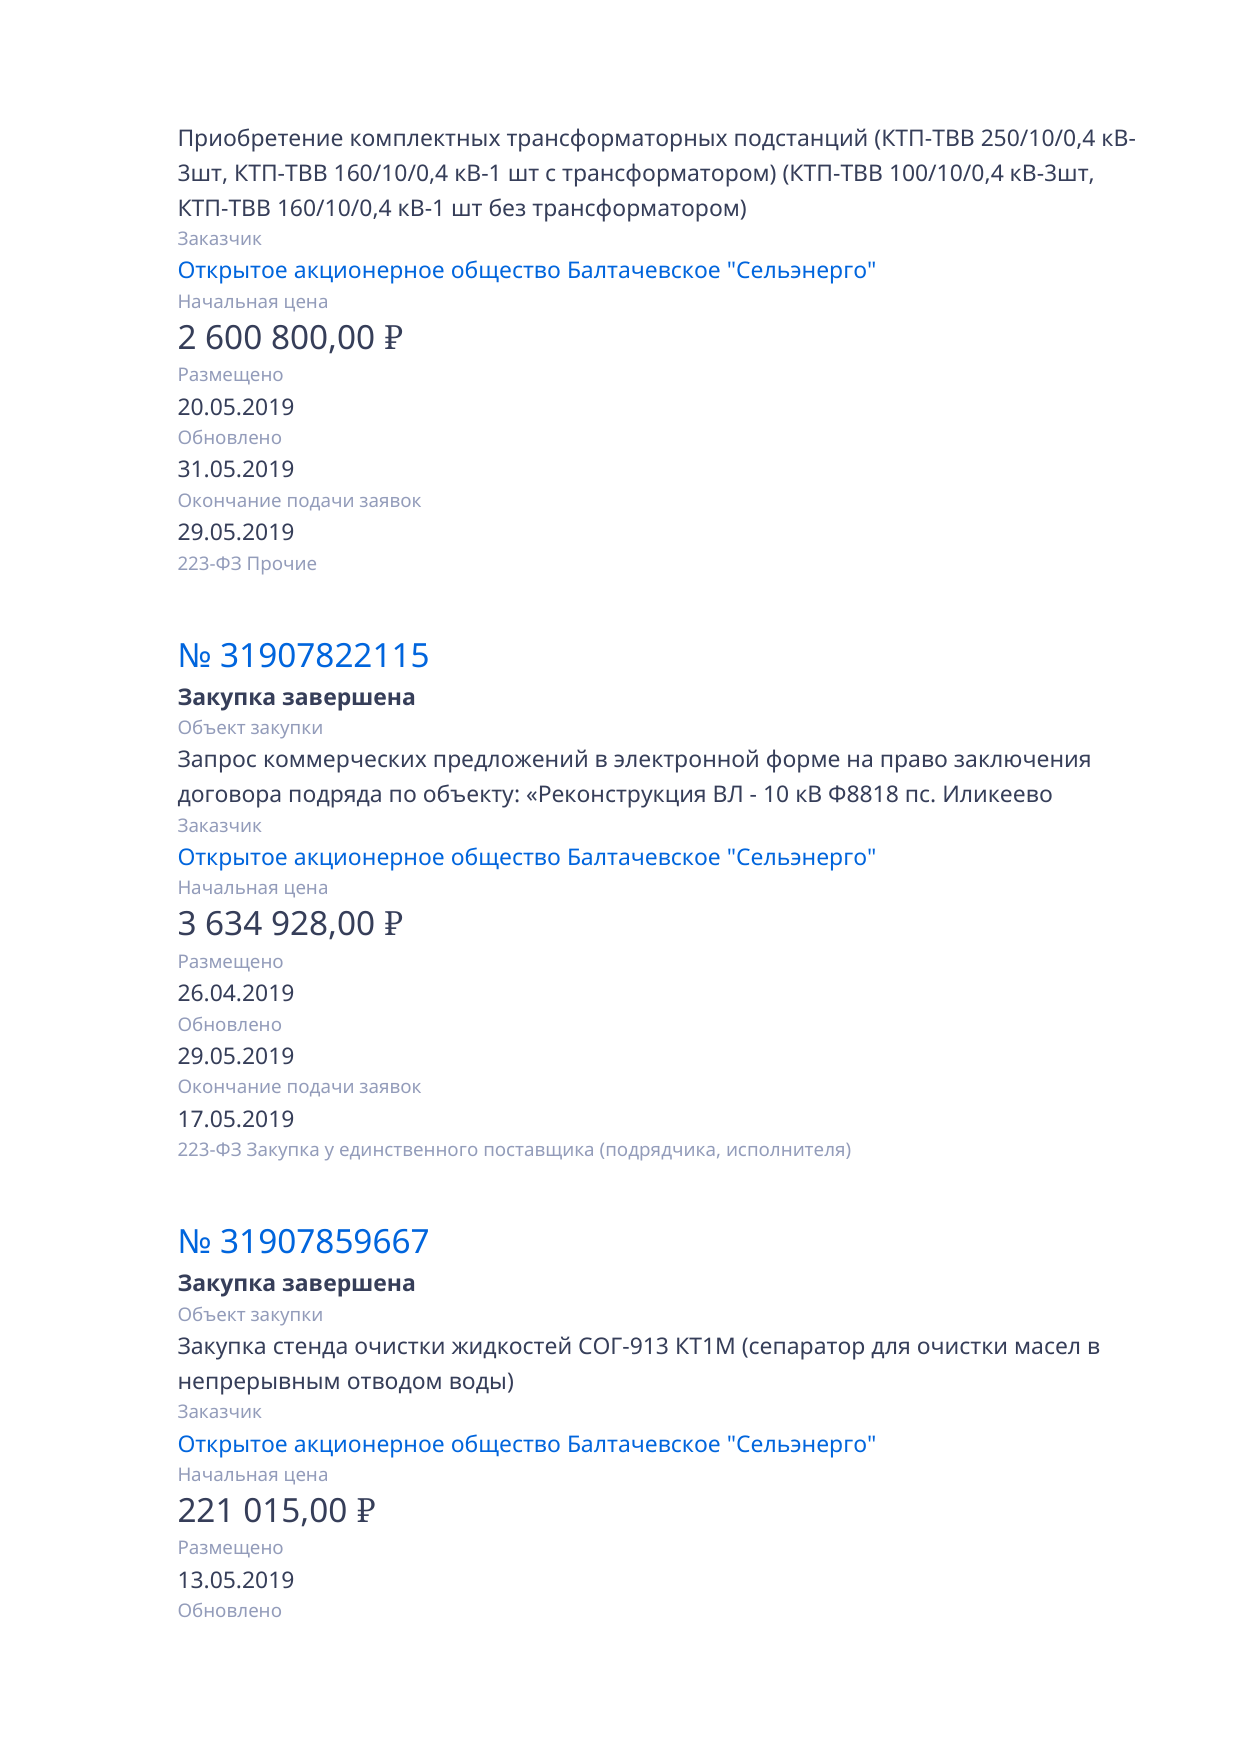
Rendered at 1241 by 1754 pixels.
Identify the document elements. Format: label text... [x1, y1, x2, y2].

text Размещено [177, 1532, 1152, 1560]
text 3 634 928,00 ₽ [177, 900, 1152, 946]
text Размещено [177, 946, 1152, 973]
text Начальная цена [177, 872, 1152, 900]
text Запрос коммерческих предложений в электронной форме на право заключения договора подряда по объекту: «Реконструкция ВЛ - 10 кВ Ф8818 пс. Иликеево [177, 740, 1152, 809]
text Обновлено [177, 422, 1152, 450]
text Закупка стенда очистки жидкостей СОГ-913 КТ1М (сепаратор для очистки масел в непрерывным отводом воды) [177, 1326, 1152, 1396]
text 29.05.2019 [177, 1036, 1152, 1071]
text № 31907822115 [177, 631, 1152, 677]
text 29.05.2019 [177, 512, 1152, 547]
text Начальная цена [177, 286, 1152, 313]
text Открытое акционерное общество Балтачевское "Сельэнерго" [177, 1424, 1152, 1459]
text Закупка завершена [177, 677, 1152, 712]
text Объект закупки [177, 712, 1152, 740]
text Открытое акционерное общество Балтачевское "Сельэнерго" [177, 837, 1152, 872]
text Приобретение комплектных трансформаторных подстанций (КТП-ТВВ 250/10/0,4 кВ-3шт, КТП-ТВВ 160/10/0,4 кВ-1 шт с трансформатором) (КТП-ТВВ 100/10/0,4 кВ-3шт, КТП-ТВВ 160/10/0,4 кВ-1 шт без трансформатором) [177, 118, 1152, 223]
text Окончание подачи заявок [177, 484, 1152, 512]
text Окончание подачи заявок [177, 1071, 1152, 1099]
text 221 015,00 ₽ [177, 1487, 1152, 1532]
text Открытое акционерное общество Балтачевское "Сельэнерго" [177, 251, 1152, 286]
text Начальная цена [177, 1459, 1152, 1487]
text 20.05.2019 [177, 387, 1152, 422]
text Объект закупки [177, 1298, 1152, 1326]
text 31.05.2019 [177, 450, 1152, 484]
text 26.04.2019 [177, 973, 1152, 1008]
text 2 600 800,00 ₽ [177, 313, 1152, 359]
text Размещено [177, 359, 1152, 387]
text 13.05.2019 [177, 1560, 1152, 1595]
text 223-ФЗ Закупка у единственного поставщика (подрядчика, исполнителя) [177, 1134, 1152, 1162]
text Заказчик [177, 223, 1152, 251]
text Заказчик [177, 1396, 1152, 1424]
text № 31907859667 [177, 1218, 1152, 1263]
text Заказчик [177, 809, 1152, 837]
text Обновлено [177, 1595, 1152, 1623]
text 223-ФЗ Прочие [177, 547, 1152, 575]
text 17.05.2019 [177, 1099, 1152, 1134]
text Закупка завершена [177, 1263, 1152, 1298]
text Обновлено [177, 1008, 1152, 1036]
